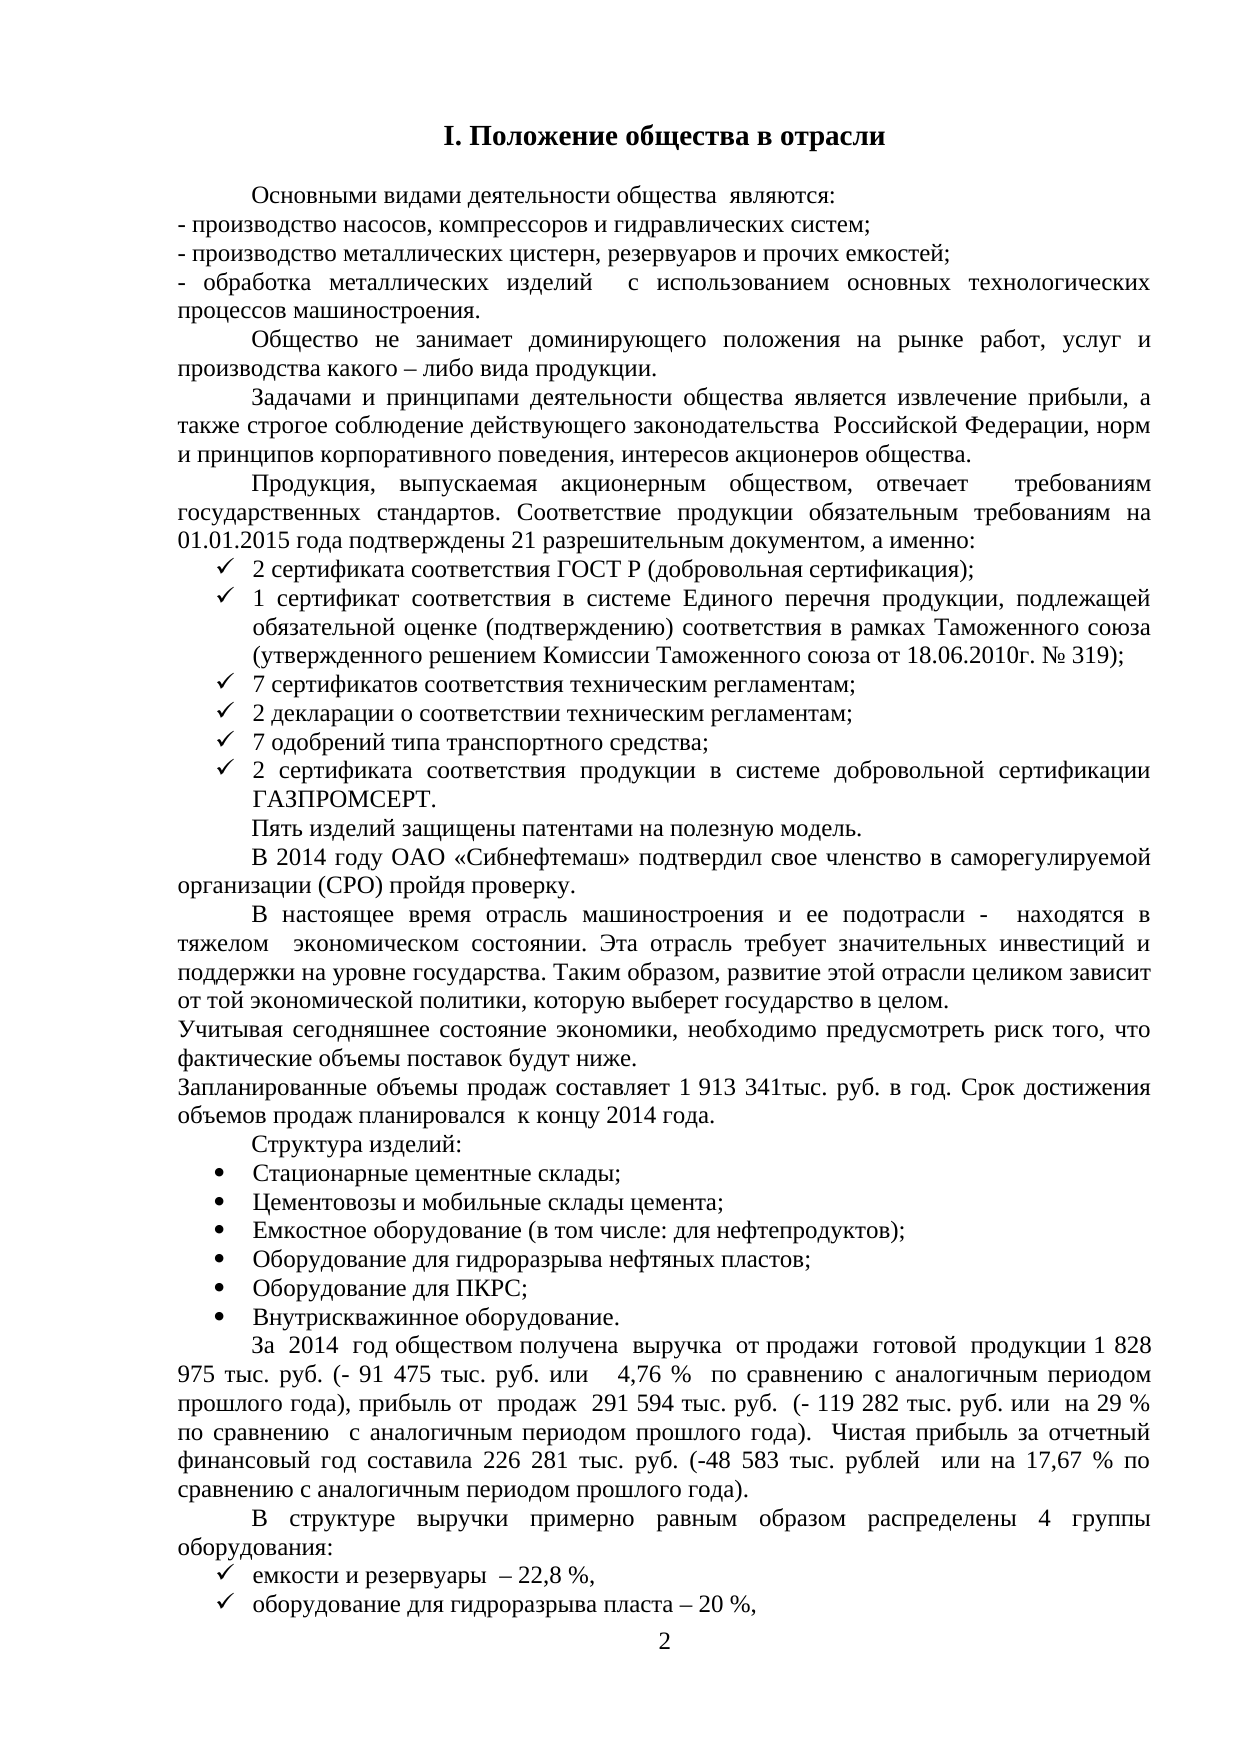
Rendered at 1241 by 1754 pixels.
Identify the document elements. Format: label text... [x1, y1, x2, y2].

list Оборудование для гидроразрыва нефтяных пластов; [215, 1244, 1152, 1273]
text - производство насосов, компрессоров и гидравлических систем; [177, 209, 1152, 238]
text Общество не занимает доминирующего положения на рынке работ, услуг и производства какого – либо вида продукции. [177, 324, 1152, 382]
text В 2014 году ОАО «Сибнефтемаш» подтвердил свое членство в саморегулируемой организации (СРО) пройдя проверку. [177, 842, 1152, 899]
text Запланированные объемы продаж составляет 1 913 341тыс. руб. в год. Срок достижения объемов продаж планировался к концу 2014 года. [177, 1072, 1152, 1129]
text Пять изделий защищены патентами на полезную модель. [177, 813, 1152, 842]
list емкости и резервуары – 22,8 %, [215, 1560, 1152, 1589]
list 1 сертификат соответствия в системе Единого перечня продукции, подлежащей обязательной оценке (подтверждению) соответствия в рамках Таможенного союза (утвержденного решением Комиссии Таможенного союза от 18.06.2010г. № 319); [215, 583, 1152, 669]
list 2 сертификата соответствия продукции в системе добровольной сертификации ГАЗПРОМСЕРТ. [215, 755, 1152, 813]
text Основными видами деятельности общества являются: [177, 180, 1152, 209]
text - обработка металлических изделий с использованием основных технологических процессов машиностроения. [177, 267, 1152, 324]
list 2 сертификата соответствия ГОСТ Р (добровольная сертификация); [215, 554, 1152, 583]
list Цементовозы и мобильные склады цемента; [215, 1187, 1152, 1215]
text В настоящее время отрасль машиностроения и ее подотрасли - находятся в тяжелом экономическом состоянии. Эта отрасль требует значительных инвестиций и поддержки на уровне государства. Таким образом, развитие этой отрасли целиком зависит от той экономической политики, которую выберет государство в целом. [177, 899, 1152, 1014]
text - производство металлических цистерн, резервуаров и прочих емкостей; [177, 238, 1152, 267]
text Продукция, выпускаемая акционерным обществом, отвечает требованиям государственных стандартов. Соответствие продукции обязательным требованиям на 01.01.2015 года подтверждены 21 разрешительным документом, а именно: [177, 468, 1152, 554]
text I. Положение общества в отрасли [177, 118, 1152, 152]
list Внутрискважинное оборудование. [215, 1302, 1152, 1330]
list Стационарные цементные склады; [215, 1158, 1152, 1187]
text Задачами и принципами деятельности общества является извлечение прибыли, а также строгое соблюдение действующего законодательства Российской Федерации, норм и принципов корпоративного поведения, интересов акционеров общества. [177, 382, 1152, 468]
list Емкостное оборудование (в том числе: для нефтепродуктов); [215, 1215, 1152, 1244]
list 2 декларации о соответствии техническим регламентам; [215, 698, 1152, 727]
list оборудование для гидроразрыва пласта – 20 %, [215, 1589, 1152, 1618]
list 7 сертификатов соответствия техническим регламентам; [215, 669, 1152, 698]
text Учитывая сегодняшнее состояние экономики, необходимо предусмотреть риск того, что фактические объемы поставок будут ниже. [177, 1014, 1152, 1072]
text Структура изделий: [177, 1129, 1152, 1158]
list 7 одобрений типа транспортного средства; [215, 727, 1152, 755]
text В структуре выручки примерно равным образом распределены 4 группы оборудования: [177, 1503, 1152, 1560]
list Оборудование для ПКРС; [215, 1273, 1152, 1302]
text За 2014 год обществом получена выручка от продажи готовой продукции 1 828 975 тыс. руб. (- 91 475 тыс. руб. или 4,76 % по сравнению с аналогичным периодом прошлого года), прибыль от продаж 291 594 тыс. руб. (- 119 282 тыс. руб. или на 29 % по сравнению с аналогичным периодом прошлого года). Чистая прибыль за отчетный финансовый год составила 226 281 тыс. руб. (-48 583 тыс. рублей или на 17,67 % по сравнению с аналогичным периодом прошлого года). [177, 1330, 1152, 1503]
